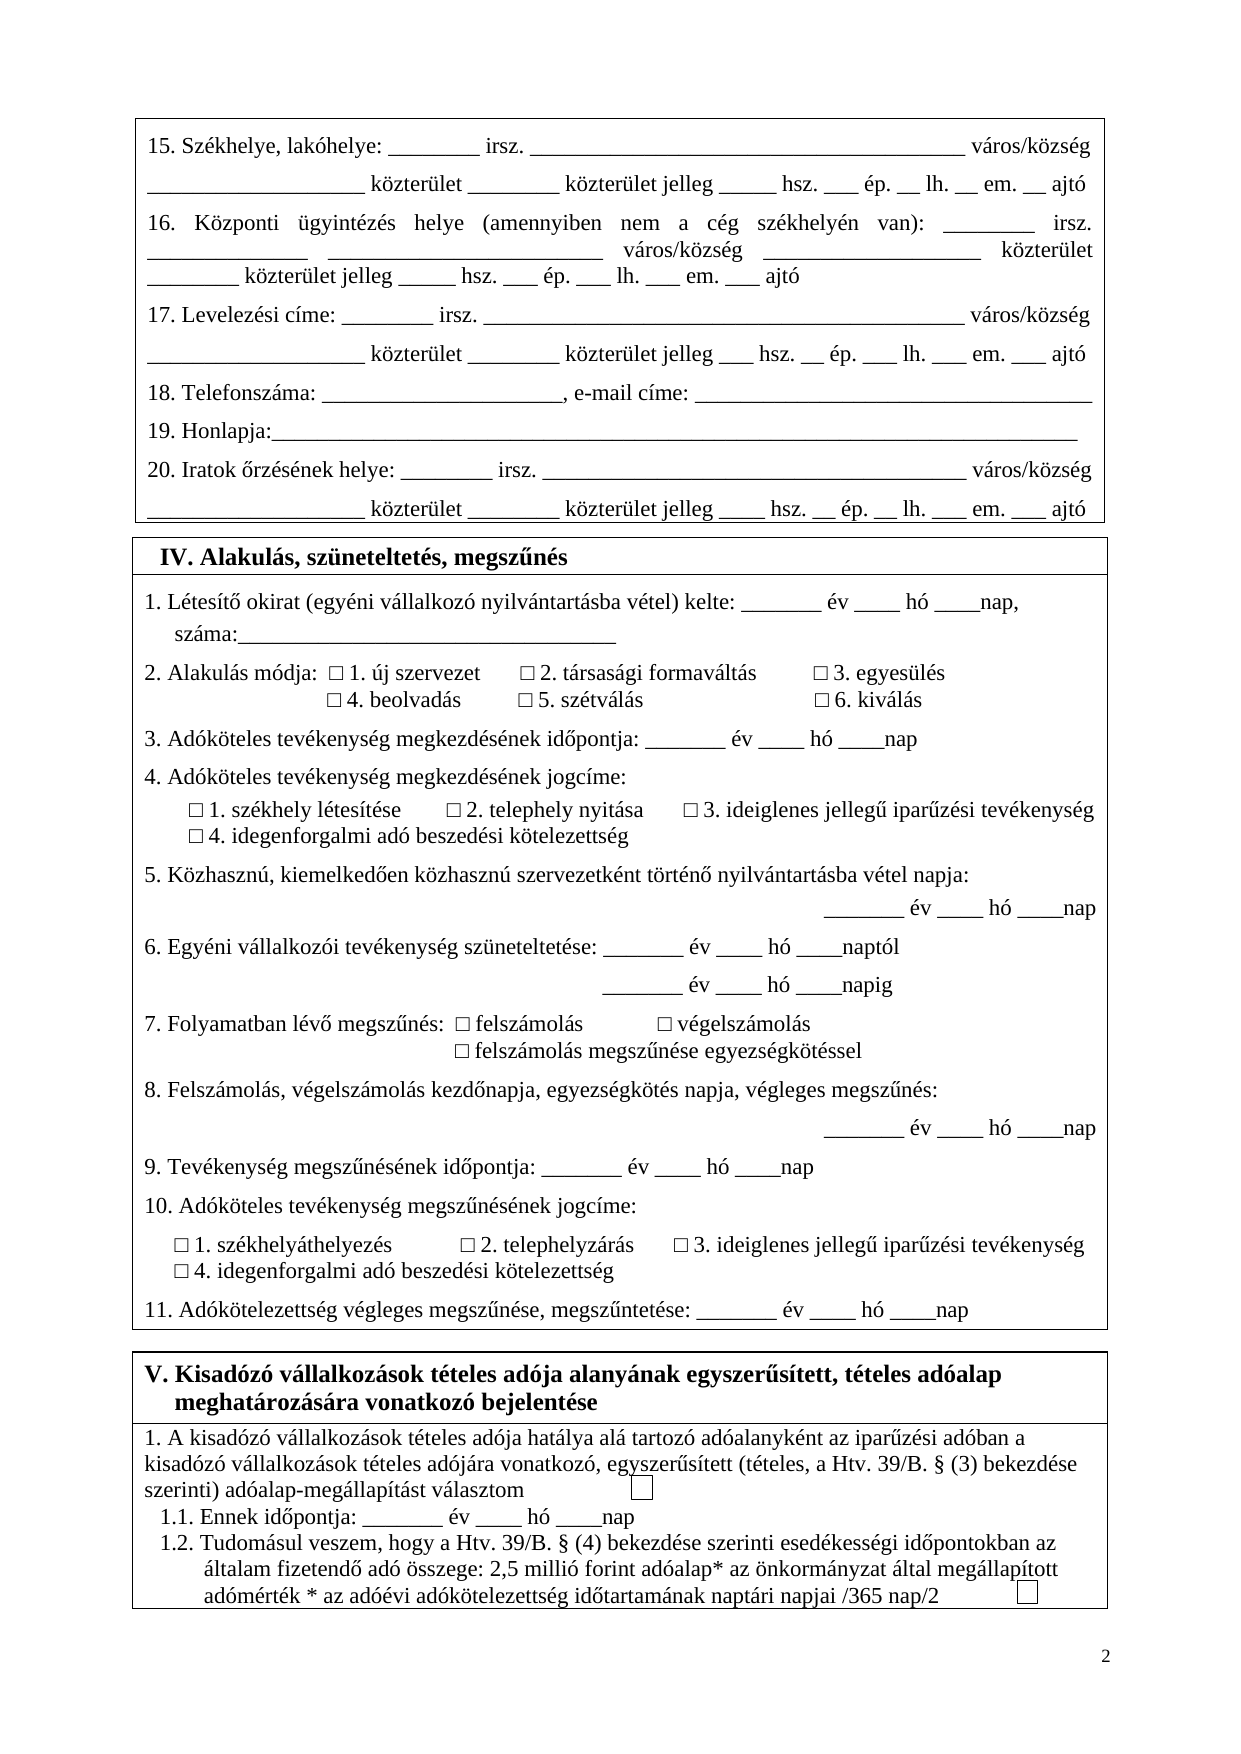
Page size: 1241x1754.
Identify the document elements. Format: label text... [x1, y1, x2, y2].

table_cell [136, 119, 1104, 522]
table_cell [133, 1424, 1107, 1608]
table_header V. Kisadózó vállalkozások tételes adója alanyának egyszerűsített, tételes adóalap meghatározására vonatkozó bejelentése [133, 1353, 1107, 1423]
table_cell 1. Létesítő okirat (egyéni vállalkozó nyilvántartásba vétel) kelte: _______ év ____ hó ____nap, száma:_________________________________ 2. Alakulás módja: □ 1. új szervezet □ 2. társasági formaváltás □ 3. egyesülés □ 4. beolvadás □ 5. szétválás □ 6. kiválás 3. Adóköteles tevékenység megkezdésének időpontja: _______ év ____ hó ____nap 4. Adóköteles tevékenység megkezdésének jogcíme: □ 1. székhely létesítése □ 2. telephely nyitása □ 3. ideiglenes jellegű iparűzési tevékenység □ 4. idegenforgalmi adó beszedési kötelezettség 5. Közhasznú, kiemelkedően közhasznú szervezetként történő nyilvántartásba vétel napja: _______ év ____ hó ____nap 6. Egyéni vállalkozói tevékenység szüneteltetése: _______ év ____ hó ____naptól _______ év ____ hó ____napig 7. Folyamatban lévő megszűnés: □ felszámolás □ végelszámolás □ felszámolás megszűnése egyezségkötéssel 8. Felszámolás, végelszámolás kezdőnapja, egyezségkötés napja, végleges megszűnés: _______ év ____ hó ____nap 9. Tevékenység megszűnésének időpontja: _______ év ____ hó ____nap 10. Adóköteles tevékenység megszűnésének jogcíme: □ 1. székhelyáthelyezés □ 2. telephelyzárás □ 3. ideiglenes jellegű iparűzési tevékenység □ 4. idegenforgalmi adó beszedési kötelezettség 11. Adókötelezettség végleges megszűnése, megszűntetése: _______ év ____ hó ____nap [133, 575, 1107, 1329]
table_header IV. Alakulás, szüneteltetés, megszűnés [133, 538, 1107, 574]
